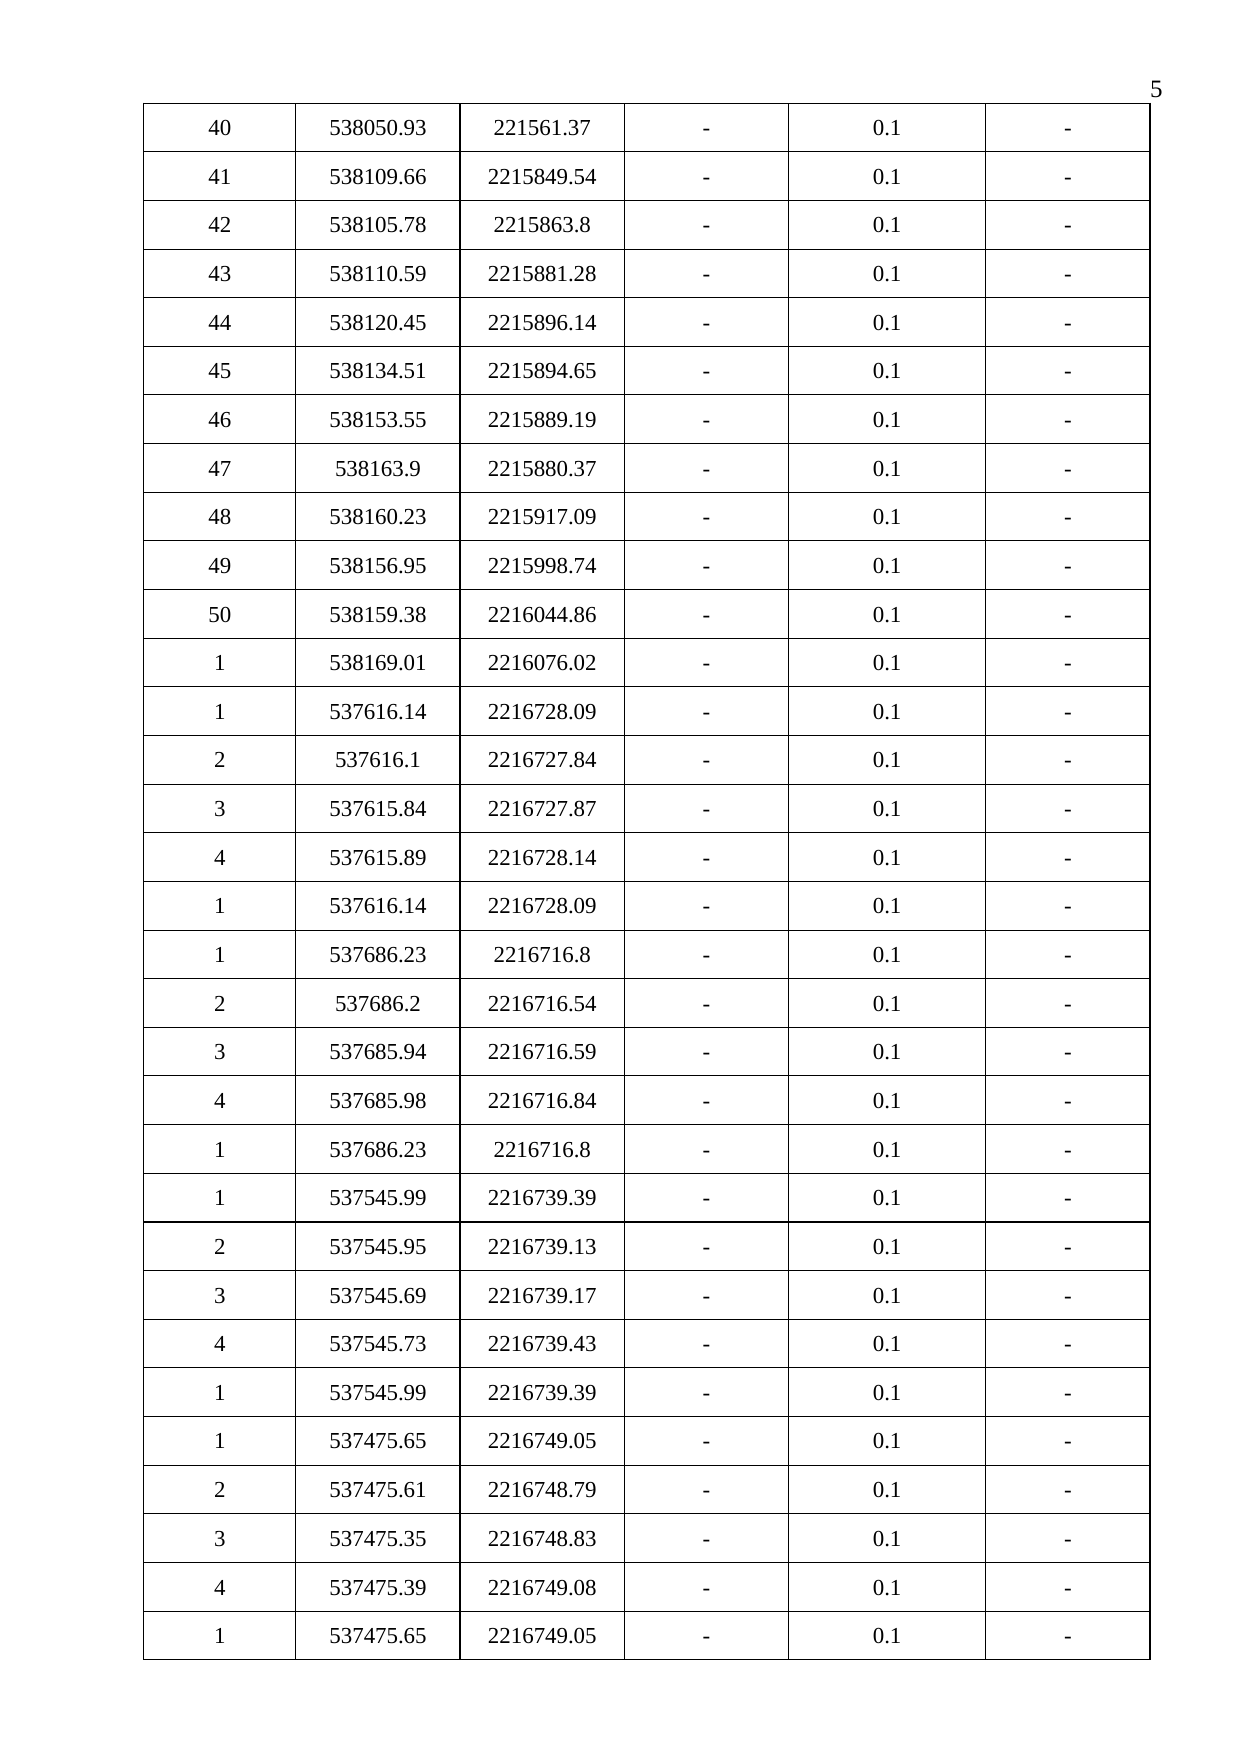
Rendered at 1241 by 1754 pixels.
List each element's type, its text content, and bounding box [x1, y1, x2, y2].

table_cell 0.1 [789, 931, 985, 978]
table_cell 537545.95 [296, 1223, 459, 1270]
table_cell 537616.1 [296, 736, 459, 783]
table_cell 49 [144, 541, 295, 589]
table_cell - [625, 152, 788, 200]
table_cell 537615.89 [296, 833, 459, 881]
table_cell 2 [144, 979, 295, 1027]
table_cell 2 [144, 736, 295, 783]
table_cell 45 [144, 347, 295, 394]
table_cell - [986, 1417, 1149, 1464]
table_cell - [625, 1563, 788, 1611]
table_cell - [625, 1320, 788, 1367]
table_cell - [986, 590, 1149, 638]
table_cell 1 [144, 687, 295, 735]
table_cell 1 [144, 639, 295, 686]
table_cell 538160.23 [296, 493, 459, 540]
table_cell - [986, 493, 1149, 540]
table_cell 2215917.09 [461, 493, 624, 540]
table_cell - [986, 1223, 1149, 1270]
table_cell 538105.78 [296, 201, 459, 248]
table_cell - [625, 1417, 788, 1464]
table_cell 1 [144, 882, 295, 929]
table_cell - [625, 979, 788, 1027]
table_cell - [986, 1076, 1149, 1124]
table_cell 2216739.43 [461, 1320, 624, 1367]
table_cell - [625, 201, 788, 248]
table_cell 2216749.05 [461, 1417, 624, 1464]
table_cell - [986, 347, 1149, 394]
table_cell - [625, 1028, 788, 1075]
table_cell 0.1 [789, 882, 985, 929]
table_cell - [625, 1466, 788, 1513]
table_cell - [986, 736, 1149, 783]
table_cell - [986, 395, 1149, 443]
table_cell 0.1 [789, 1612, 985, 1659]
table_cell 0.1 [789, 687, 985, 735]
table_cell 2216739.13 [461, 1223, 624, 1270]
table_cell 2216716.54 [461, 979, 624, 1027]
table_cell 538163.9 [296, 444, 459, 492]
table_cell 2216716.8 [461, 1125, 624, 1173]
table_cell - [625, 1174, 788, 1221]
table_cell 3 [144, 785, 295, 832]
table_cell 538110.59 [296, 250, 459, 297]
table_cell 537685.98 [296, 1076, 459, 1124]
table_cell 42 [144, 201, 295, 248]
table_cell 0.1 [789, 639, 985, 686]
table_cell 0.1 [789, 444, 985, 492]
table_cell 0.1 [789, 1271, 985, 1319]
table_cell 2216728.14 [461, 833, 624, 881]
table_cell 537545.99 [296, 1368, 459, 1416]
table_cell 0.1 [789, 1466, 985, 1513]
table_cell - [625, 931, 788, 978]
table_cell 3 [144, 1028, 295, 1075]
table_cell 0.1 [789, 250, 985, 297]
table_cell 0.1 [789, 736, 985, 783]
table_cell 2216749.05 [461, 1612, 624, 1659]
table_cell 2216728.09 [461, 687, 624, 735]
table_cell 2216749.08 [461, 1563, 624, 1611]
table_cell 537685.94 [296, 1028, 459, 1075]
table_cell 538109.66 [296, 152, 459, 200]
table_cell 50 [144, 590, 295, 638]
table_cell 0.1 [789, 1028, 985, 1075]
table_cell 538156.95 [296, 541, 459, 589]
table_cell - [625, 785, 788, 832]
table_cell - [625, 833, 788, 881]
table_cell - [625, 493, 788, 540]
table_cell 0.1 [789, 201, 985, 248]
table_cell 4 [144, 833, 295, 881]
table_cell - [986, 1466, 1149, 1513]
table_cell - [625, 687, 788, 735]
table_cell 2216044.86 [461, 590, 624, 638]
table_cell 537686.23 [296, 931, 459, 978]
table_cell 2 [144, 1223, 295, 1270]
table_cell - [986, 1174, 1149, 1221]
table_cell 537545.69 [296, 1271, 459, 1319]
table_cell - [625, 395, 788, 443]
table_cell 537545.99 [296, 1174, 459, 1221]
table_cell 2216739.39 [461, 1174, 624, 1221]
table_cell - [986, 1563, 1149, 1611]
table_cell 40 [144, 104, 295, 151]
table_cell - [986, 639, 1149, 686]
table_cell 1 [144, 931, 295, 978]
table_cell 0.1 [789, 1223, 985, 1270]
table_cell - [625, 298, 788, 346]
table_cell 538159.38 [296, 590, 459, 638]
table_cell - [625, 250, 788, 297]
table_cell 2215894.65 [461, 347, 624, 394]
table_cell 2215889.19 [461, 395, 624, 443]
table_cell - [986, 1271, 1149, 1319]
table_cell - [625, 104, 788, 151]
table_cell 538134.51 [296, 347, 459, 394]
table_cell 2215849.54 [461, 152, 624, 200]
table_cell 2216739.39 [461, 1368, 624, 1416]
table_cell 537616.14 [296, 687, 459, 735]
table_cell - [625, 1514, 788, 1562]
table_cell 1 [144, 1174, 295, 1221]
table_cell 44 [144, 298, 295, 346]
table_cell - [986, 541, 1149, 589]
table_cell 1 [144, 1368, 295, 1416]
table_cell 0.1 [789, 833, 985, 881]
table_cell 0.1 [789, 1125, 985, 1173]
table_cell - [625, 1125, 788, 1173]
table_cell - [986, 250, 1149, 297]
table_cell 2215998.74 [461, 541, 624, 589]
table_cell 0.1 [789, 1514, 985, 1562]
table_cell 1 [144, 1417, 295, 1464]
table_cell 0.1 [789, 1174, 985, 1221]
table_cell - [625, 736, 788, 783]
table_cell 2216748.83 [461, 1514, 624, 1562]
table_cell 4 [144, 1076, 295, 1124]
table_cell - [986, 1514, 1149, 1562]
table_cell 2215896.14 [461, 298, 624, 346]
table_cell 2 [144, 1466, 295, 1513]
table_cell - [625, 882, 788, 929]
table_cell 1 [144, 1125, 295, 1173]
table_cell 2215863.8 [461, 201, 624, 248]
table_cell - [986, 1612, 1149, 1659]
table_cell 4 [144, 1563, 295, 1611]
table_cell - [986, 833, 1149, 881]
table_cell 537615.84 [296, 785, 459, 832]
table_cell - [625, 1612, 788, 1659]
table_cell 2216728.09 [461, 882, 624, 929]
table_cell 43 [144, 250, 295, 297]
table_cell 0.1 [789, 298, 985, 346]
table_cell 2216727.87 [461, 785, 624, 832]
table_cell - [625, 1368, 788, 1416]
table_cell 0.1 [789, 1417, 985, 1464]
table_cell 0.1 [789, 1368, 985, 1416]
table_cell - [625, 541, 788, 589]
table_cell 2216076.02 [461, 639, 624, 686]
table_cell 0.1 [789, 979, 985, 1027]
table_cell 0.1 [789, 347, 985, 394]
table_cell 0.1 [789, 541, 985, 589]
table_cell - [986, 1125, 1149, 1173]
table_cell 2216739.17 [461, 1271, 624, 1319]
table_cell 537475.61 [296, 1466, 459, 1513]
table_cell 3 [144, 1514, 295, 1562]
table_cell 537475.39 [296, 1563, 459, 1611]
table_cell 2216716.8 [461, 931, 624, 978]
table_cell 537686.23 [296, 1125, 459, 1173]
table_cell 2216727.84 [461, 736, 624, 783]
table_cell 46 [144, 395, 295, 443]
table_cell - [625, 1223, 788, 1270]
table_cell 537545.73 [296, 1320, 459, 1367]
table_cell 2215880.37 [461, 444, 624, 492]
table_cell 0.1 [789, 1320, 985, 1367]
table_cell - [986, 785, 1149, 832]
table_cell 538169.01 [296, 639, 459, 686]
table_cell - [625, 1076, 788, 1124]
table_cell 1 [144, 1612, 295, 1659]
table_cell - [625, 347, 788, 394]
table_cell 48 [144, 493, 295, 540]
table_cell - [986, 1320, 1149, 1367]
table_cell - [986, 298, 1149, 346]
table_cell 0.1 [789, 104, 985, 151]
table_cell 538120.45 [296, 298, 459, 346]
table_cell 537475.65 [296, 1612, 459, 1659]
table_cell 2216748.79 [461, 1466, 624, 1513]
table_cell - [986, 882, 1149, 929]
table_cell 221561.37 [461, 104, 624, 151]
table_cell 538153.55 [296, 395, 459, 443]
table_cell 537475.65 [296, 1417, 459, 1464]
table_cell 0.1 [789, 785, 985, 832]
table_cell 0.1 [789, 152, 985, 200]
table_cell 537616.14 [296, 882, 459, 929]
table_cell 0.1 [789, 1563, 985, 1611]
table_cell 537686.2 [296, 979, 459, 1027]
table_cell 0.1 [789, 395, 985, 443]
table_cell - [986, 687, 1149, 735]
table_cell - [625, 639, 788, 686]
table_cell 41 [144, 152, 295, 200]
table_cell 0.1 [789, 590, 985, 638]
table_cell 537475.35 [296, 1514, 459, 1562]
table_cell - [986, 444, 1149, 492]
table_cell - [625, 590, 788, 638]
table_cell - [986, 1368, 1149, 1416]
table_cell 4 [144, 1320, 295, 1367]
table_cell - [986, 201, 1149, 248]
table_cell 47 [144, 444, 295, 492]
table_cell - [986, 152, 1149, 200]
table_cell 2215881.28 [461, 250, 624, 297]
table_cell 2216716.84 [461, 1076, 624, 1124]
table_cell 0.1 [789, 1076, 985, 1124]
table_cell - [986, 931, 1149, 978]
table_cell - [986, 979, 1149, 1027]
table_cell - [625, 444, 788, 492]
table_cell - [986, 1028, 1149, 1075]
table_cell 538050.93 [296, 104, 459, 151]
table_cell - [625, 1271, 788, 1319]
table_cell 0.1 [789, 493, 985, 540]
table_cell 2216716.59 [461, 1028, 624, 1075]
table_cell - [986, 104, 1149, 151]
table_cell 3 [144, 1271, 295, 1319]
